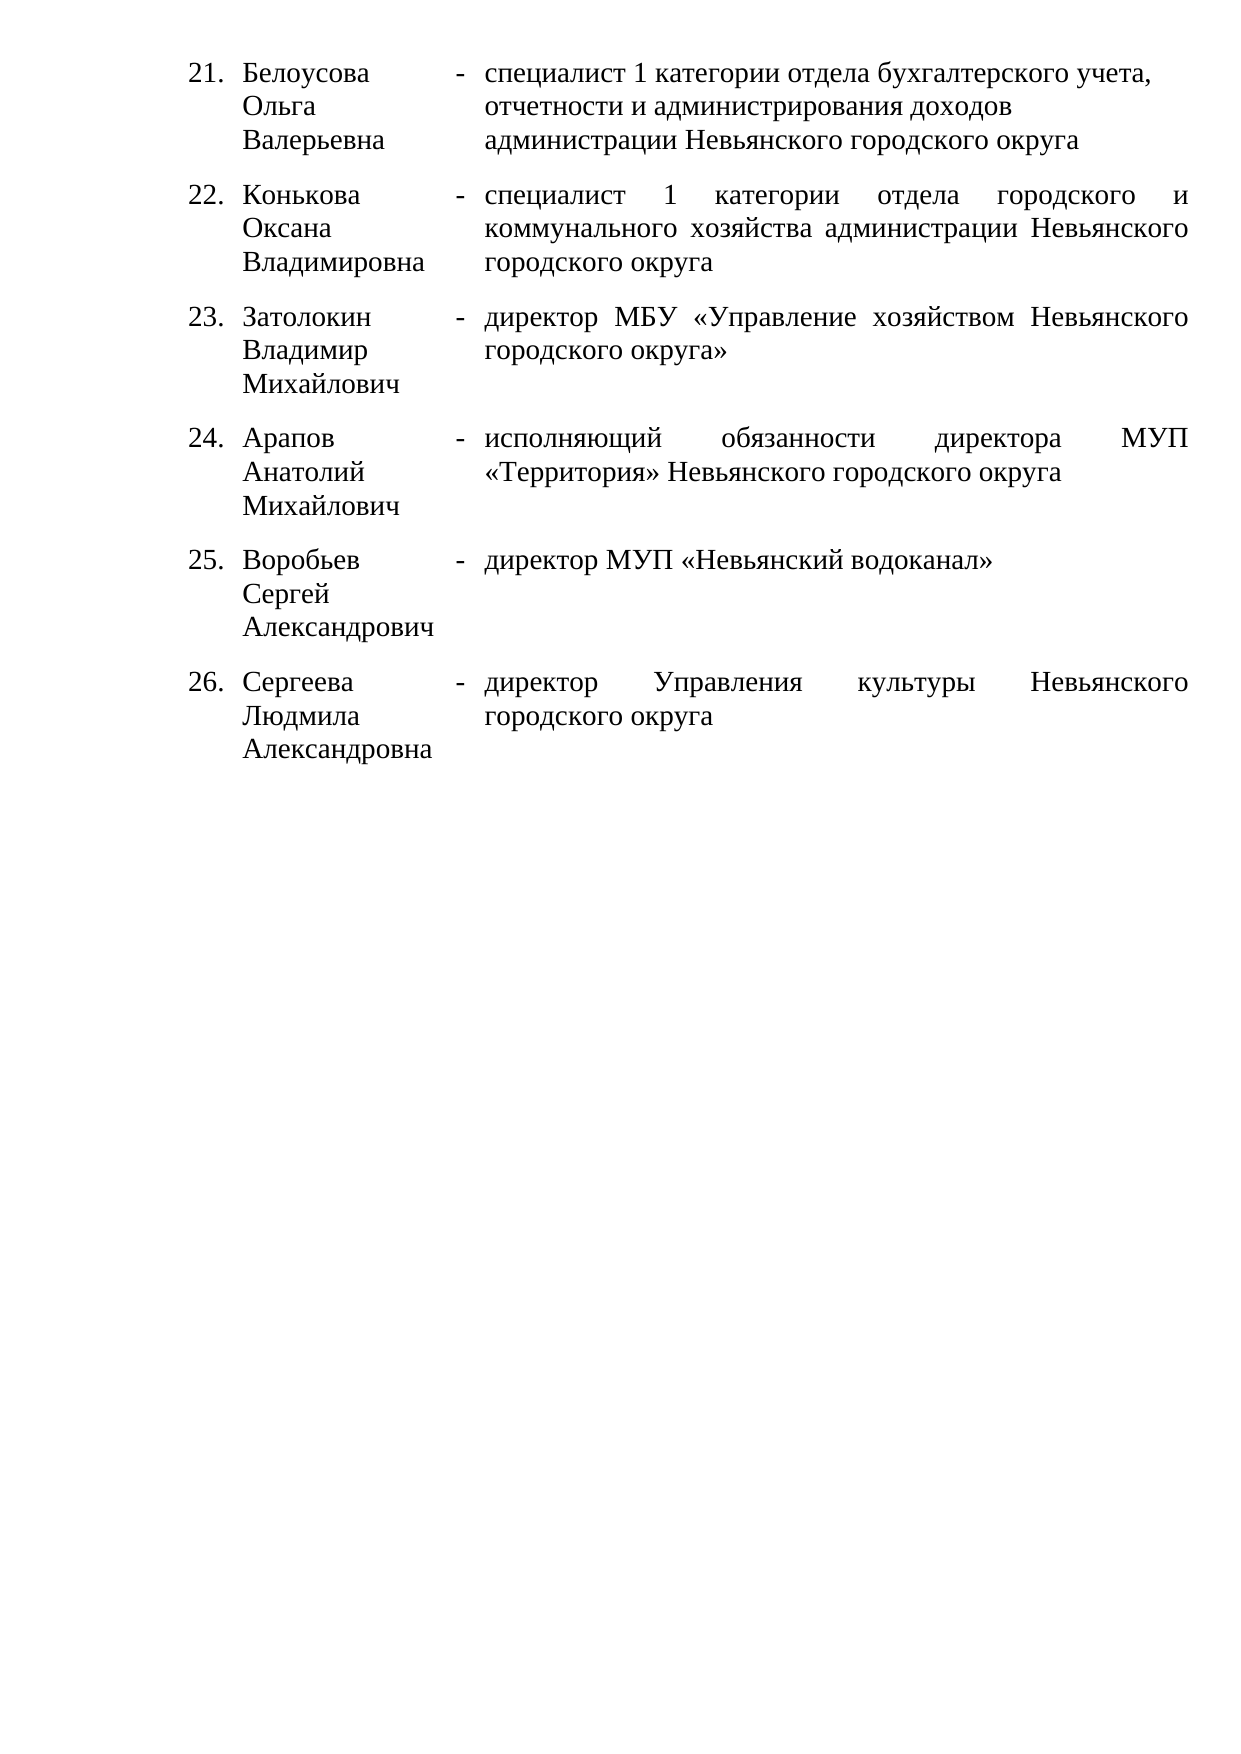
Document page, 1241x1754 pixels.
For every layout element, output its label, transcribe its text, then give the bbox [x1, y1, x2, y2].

table_cell директор МБУ «Управление хозяйством Невьянского городского округа» [478, 288, 1196, 410]
table_cell директор МУП «Невьянский водоканал» [478, 532, 1196, 654]
table_cell - [443, 166, 478, 288]
table_cell Воробьев Сергей Александрович [236, 532, 442, 654]
table_cell 26. [177, 654, 236, 776]
table_cell Конькова Оксана Владимировна [236, 166, 442, 288]
table_cell Сергеева Людмила Александровна [236, 654, 442, 776]
table_cell 24. [177, 410, 236, 532]
table_cell - [443, 654, 478, 776]
table_cell 23. [177, 288, 236, 410]
table_cell - [443, 288, 478, 410]
table_cell 25. [177, 532, 236, 654]
table_cell Арапов Анатолий Михайлович [236, 410, 442, 532]
table_cell 21. [177, 44, 236, 166]
table_cell - [443, 44, 478, 166]
table_cell специалист 1 категории отдела городского и коммунального хозяйства администрации Невьянского городского округа [478, 166, 1196, 288]
table_cell - [443, 410, 478, 532]
table_cell 22. [177, 166, 236, 288]
table_cell директор Управления культуры Невьянского городского округа [478, 654, 1196, 776]
table_cell - [443, 532, 478, 654]
table_cell исполняющий обязанности директора МУП «Территория» Невьянского городского округа [478, 410, 1196, 532]
table_cell Белоусова Ольга Валерьевна [236, 44, 442, 166]
table_cell специалист 1 категории отдела бухгалтерского учета, отчетности и администрирования доходов администрации Невьянского городского округа [478, 44, 1196, 166]
table_cell Затолокин Владимир Михайлович [236, 288, 442, 410]
